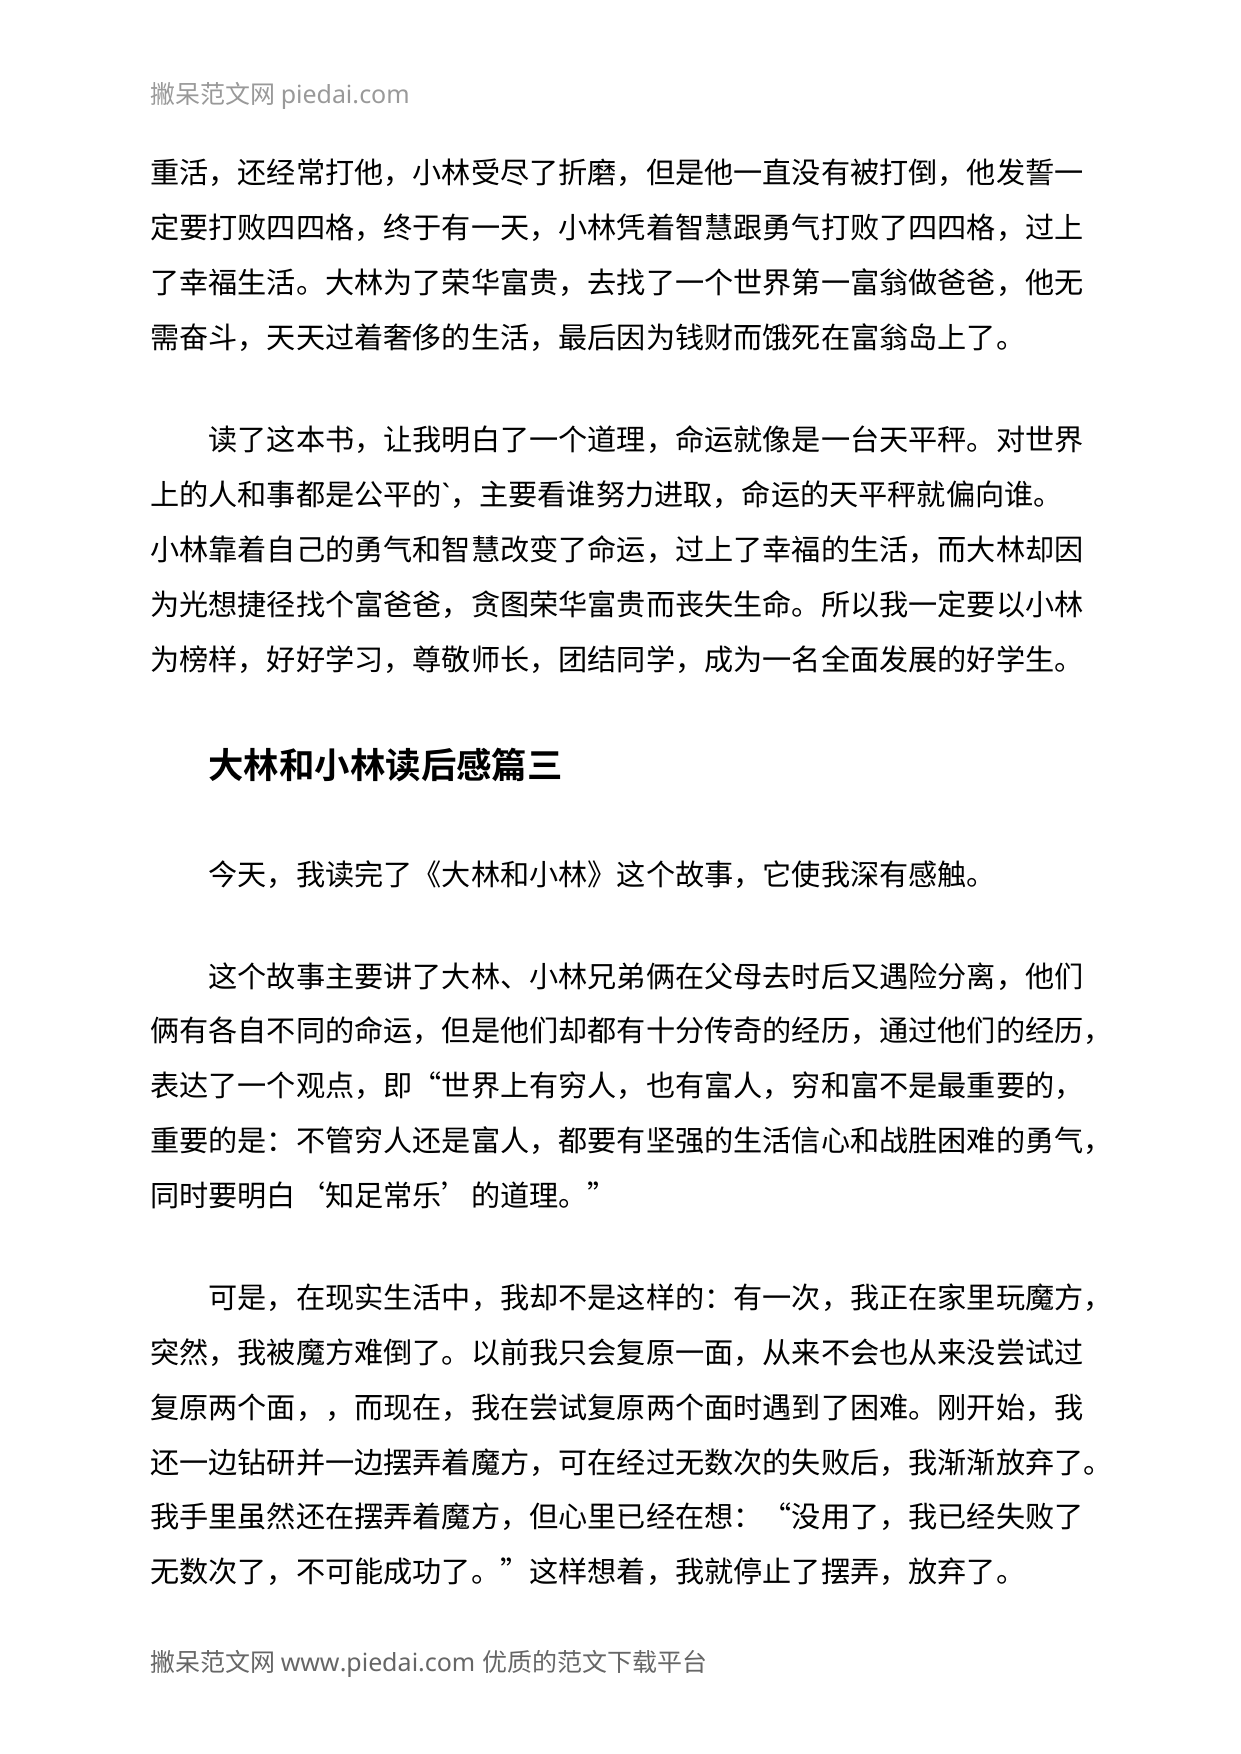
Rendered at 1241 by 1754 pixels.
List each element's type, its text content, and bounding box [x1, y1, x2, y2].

text 今天，我读完了《大林和小林》这个故事，它使我深有感触。 [150, 851, 1090, 894]
text 可是，在现实生活中，我却不是这样的：有一次，我正在家里玩魔方，突然，我被魔方难倒了。以前我只会复原一面，从来不会也从来没尝试过复原两个面，，而现在，我在尝试复原两个面时遇到了困难。刚开始，我还一边钻研并一边摆弄着魔方，可在经过无数次的失败后，我渐渐放弃了。我手里虽然还在摆弄着魔方，但心里已经在想：“没用了，我已经失败了无数次了，不可能成功了。”这样想着，我就停止了摆弄，放弃了。 [150, 1274, 1090, 1591]
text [150, 150, 1090, 357]
text 这个故事主要讲了大林、小林兄弟俩在父母去时后又遇险分离，他们俩有各自不同的命运，但是他们却都有十分传奇的经历，通过他们的经历，表达了一个观点，即“世界上有穷人，也有富人，穷和富不是最重要的，重要的是：不管穷人还是富人，都要有坚强的生活信心和战胜困难的勇气，同时要明白‘知足常乐’的道理。” [150, 953, 1090, 1215]
text 大林和小林读后感篇三 [150, 738, 1090, 789]
text 读了这本书，让我明白了一个道理，命运就像是一台天平秤。对世界上的人和事都是公平的`，主要看谁努力进取，命运的天平秤就偏向谁。小林靠着自己的勇气和智慧改变了命运，过上了幸福的生活，而大林却因为光想捷径找个富爸爸，贪图荣华富贵而丧失生命。所以我一定要以小林为榜样，好好学习，尊敬师长，团结同学，成为一名全面发展的好学生。 [150, 416, 1090, 678]
